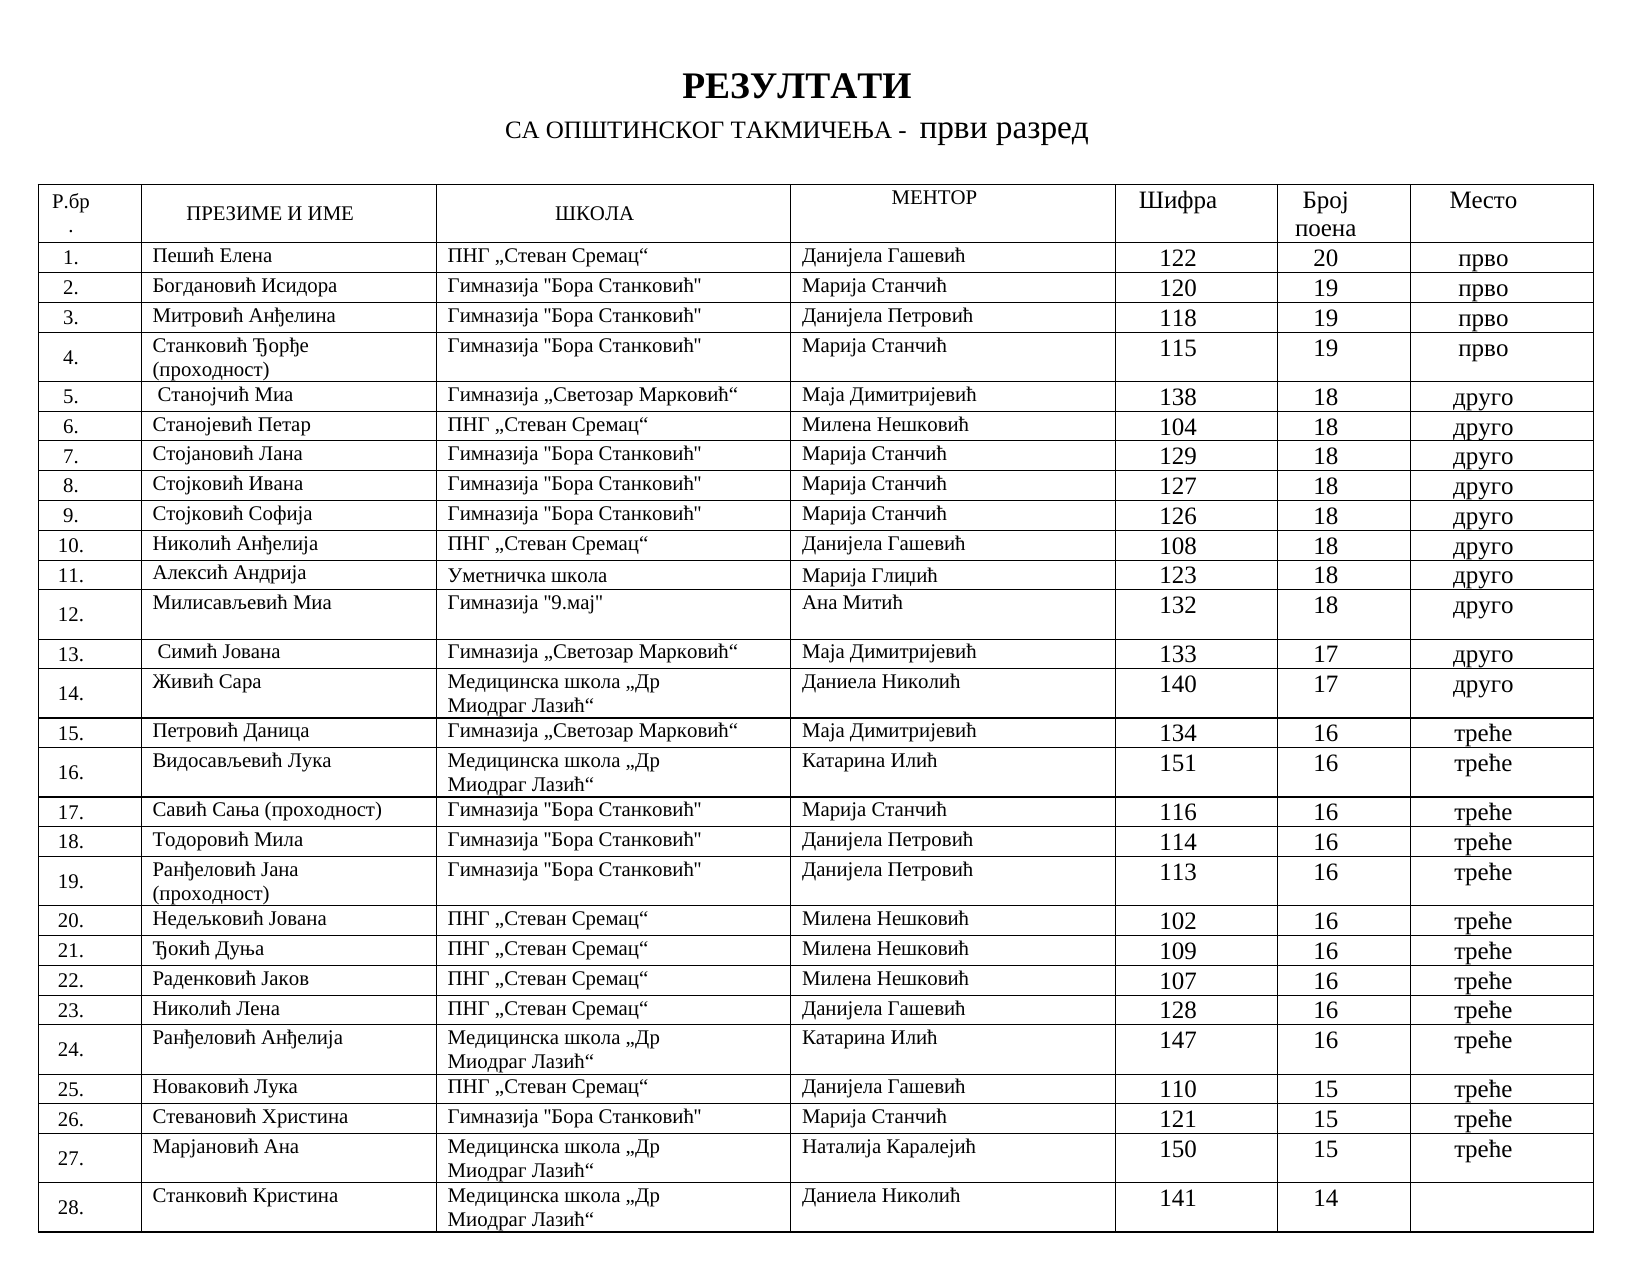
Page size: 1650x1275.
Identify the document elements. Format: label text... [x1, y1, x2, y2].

table_cell 114 [1116, 827, 1277, 856]
table_cell Данијела Петровић [791, 857, 1115, 905]
table_cell Савић Сања (проходност) [142, 798, 436, 826]
table_cell ПНГ „Стеван Сремац“ [437, 412, 790, 440]
table_cell Гимназија ''Бора Станковић'' [437, 827, 790, 856]
table_cell Данијела Гашевић [791, 996, 1115, 1024]
table_cell Медицинска школа „Др Миодраг Лазић“ [437, 669, 790, 717]
table_cell Новаковић Лука [142, 1075, 436, 1103]
table_cell треће [1411, 827, 1593, 856]
table_cell прво [1411, 333, 1593, 381]
table_cell Петровић Даница [142, 719, 436, 747]
table_cell Марија Глиџић [791, 561, 1115, 589]
table_cell 20. [39, 906, 141, 935]
table_cell прво [1411, 273, 1593, 302]
table_cell треће [1411, 1025, 1593, 1073]
table_cell 21. [39, 936, 141, 965]
table_cell 123 [1116, 561, 1277, 589]
table_cell Стевановић Христина [142, 1104, 436, 1133]
table_cell Станојчић Миа [142, 382, 436, 411]
table_cell Катарина Илић [791, 748, 1115, 796]
table_cell 7. [39, 441, 141, 470]
table_cell 17 [1278, 640, 1410, 668]
table_cell Николић Анђелија [142, 531, 436, 559]
table_cell Станојевић Петар [142, 412, 436, 440]
table_cell Данијела Гашевић [791, 243, 1115, 272]
table_cell ПНГ „Стеван Сремац“ [437, 531, 790, 559]
table_cell друго [1411, 471, 1593, 500]
table_cell 115 [1116, 333, 1277, 381]
table_cell Ранђеловић Јана (проходност) [142, 857, 436, 905]
table_cell 6. [39, 412, 141, 440]
table_cell треће [1411, 748, 1593, 796]
table_cell Милена Нешковић [791, 936, 1115, 965]
table_cell 133 [1116, 640, 1277, 668]
table_cell 108 [1116, 531, 1277, 559]
table_cell Алексић Андрија [142, 561, 436, 589]
table_cell 16 [1278, 906, 1410, 935]
table_cell 16 [1278, 798, 1410, 826]
table_cell 5. [39, 382, 141, 411]
table_cell 121 [1116, 1104, 1277, 1133]
table_cell Ана Митић [791, 590, 1115, 638]
table_cell 26. [39, 1104, 141, 1133]
table_cell Гимназија ''Бора Станковић'' [437, 441, 790, 470]
table_cell Милена Нешковић [791, 966, 1115, 994]
table_header Р.бр. [39, 185, 141, 242]
table_cell 110 [1116, 1075, 1277, 1103]
table_cell Тодоровић Мила [142, 827, 436, 856]
table_cell Гимназија „Светозар Марковић“ [437, 719, 790, 747]
table_cell 102 [1116, 906, 1277, 935]
table_cell Милена Нешковић [791, 906, 1115, 935]
table_cell 18 [1278, 561, 1410, 589]
table_cell друго [1411, 561, 1593, 589]
table_cell треће [1411, 857, 1593, 905]
table_cell Медицинска школа „Др Миодраг Лазић“ [437, 1183, 790, 1231]
table_cell треће [1411, 1134, 1593, 1182]
table_cell ПНГ „Стеван Сремац“ [437, 906, 790, 935]
table_cell Ранђеловић Анђелија [142, 1025, 436, 1073]
table_cell Ђокић Дуња [142, 936, 436, 965]
table_header ШКОЛА [437, 185, 790, 242]
table_cell 151 [1116, 748, 1277, 796]
table_cell 18 [1278, 441, 1410, 470]
table_cell 3. [39, 303, 141, 332]
table_cell Гимназија ''Бора Станковић'' [437, 857, 790, 905]
table_cell друго [1411, 590, 1593, 638]
table_cell Стојковић Ивана [142, 471, 436, 500]
text РЕЗУЛТАТИ [37, 64, 1556, 107]
table_cell 107 [1116, 966, 1277, 994]
table_cell Гимназија „Светозар Марковић“ [437, 640, 790, 668]
table_cell 126 [1116, 501, 1277, 530]
table_cell 22. [39, 966, 141, 994]
table_cell Раденковић Јаков [142, 966, 436, 994]
table_cell 18 [1278, 590, 1410, 638]
table_cell 16 [1278, 857, 1410, 905]
table_cell Гимназија ''Бора Станковић'' [437, 471, 790, 500]
table_cell 19 [1278, 333, 1410, 381]
table_cell друго [1411, 669, 1593, 717]
table_cell треће [1411, 1104, 1593, 1133]
table_cell 104 [1116, 412, 1277, 440]
table_cell Гимназија ''Бора Станковић'' [437, 501, 790, 530]
table_cell 25. [39, 1075, 141, 1103]
table_cell 16 [1278, 936, 1410, 965]
table_cell Марија Станчић [791, 798, 1115, 826]
table_cell 132 [1116, 590, 1277, 638]
table_cell друго [1411, 531, 1593, 559]
table_header ПРЕЗИМЕ И ИМЕ [142, 185, 436, 242]
table_cell Уметничка школа [437, 561, 790, 589]
table_cell 12. [39, 590, 141, 638]
table_cell треће [1411, 719, 1593, 747]
table_cell 122 [1116, 243, 1277, 272]
table_cell 19 [1278, 303, 1410, 332]
table_cell Видосављевић Лука [142, 748, 436, 796]
table_cell друго [1411, 412, 1593, 440]
table_cell Митровић Анђелина [142, 303, 436, 332]
table_cell треће [1411, 906, 1593, 935]
table_cell друго [1411, 382, 1593, 411]
table_cell 18 [1278, 501, 1410, 530]
table_cell 118 [1116, 303, 1277, 332]
table_cell прво [1411, 243, 1593, 272]
table_cell друго [1411, 640, 1593, 668]
table_cell 127 [1116, 471, 1277, 500]
table_header Шифра [1116, 185, 1277, 242]
table_cell Станковић Кристина [142, 1183, 436, 1231]
table_cell треће [1411, 996, 1593, 1024]
table_cell Марија Станчић [791, 333, 1115, 381]
table_cell 1. [39, 243, 141, 272]
table_cell 16 [1278, 996, 1410, 1024]
table_cell Даниела Николић [791, 669, 1115, 717]
table_cell Гимназија ''Бора Станковић'' [437, 273, 790, 302]
table_cell Данијела Петровић [791, 827, 1115, 856]
table_cell ПНГ „Стеван Сремац“ [437, 966, 790, 994]
table_cell 4. [39, 333, 141, 381]
table_cell Марија Станчић [791, 273, 1115, 302]
table_cell 19. [39, 857, 141, 905]
table_cell Данијела Петровић [791, 303, 1115, 332]
table_cell 16 [1278, 1025, 1410, 1073]
table_cell Марија Станчић [791, 471, 1115, 500]
table_cell Марија Станчић [791, 441, 1115, 470]
table_cell 129 [1116, 441, 1277, 470]
table_cell 113 [1116, 857, 1277, 905]
table_cell треће [1411, 798, 1593, 826]
table_cell 147 [1116, 1025, 1277, 1073]
table_cell 2. [39, 273, 141, 302]
table_cell Недељковић Јована [142, 906, 436, 935]
table_cell 15 [1278, 1075, 1410, 1103]
table_cell 10. [39, 531, 141, 559]
table_cell прво [1411, 303, 1593, 332]
table_cell 116 [1116, 798, 1277, 826]
table_cell Даниела Николић [791, 1183, 1115, 1231]
table_cell 24. [39, 1025, 141, 1073]
table_cell Маја Димитријевић [791, 382, 1115, 411]
table_cell 15 [1278, 1134, 1410, 1182]
table_cell ПНГ „Стеван Сремац“ [437, 996, 790, 1024]
table_cell Станковић Ђорђе (проходност) [142, 333, 436, 381]
table_cell Медицинска школа „Др Миодраг Лазић“ [437, 1134, 790, 1182]
table_cell 109 [1116, 936, 1277, 965]
table_cell 18 [1278, 531, 1410, 559]
table_cell Богдановић Исидора [142, 273, 436, 302]
table_cell Марјановић Ана [142, 1134, 436, 1182]
table_cell Милена Нешковић [791, 412, 1115, 440]
table_cell друго [1411, 501, 1593, 530]
table_cell Данијела Гашевић [791, 1075, 1115, 1103]
table_cell 17 [1278, 669, 1410, 717]
table_cell Пешић Елена [142, 243, 436, 272]
table_cell 140 [1116, 669, 1277, 717]
table_cell 128 [1116, 996, 1277, 1024]
table_cell ПНГ „Стеван Сремац“ [437, 1075, 790, 1103]
table_cell друго [1411, 441, 1593, 470]
table_cell 18. [39, 827, 141, 856]
table_cell Стојковић Софија [142, 501, 436, 530]
table_cell Стојановић Лана [142, 441, 436, 470]
table_cell Медицинска школа „Др Миодраг Лазић“ [437, 748, 790, 796]
table_cell 150 [1116, 1134, 1277, 1182]
table_cell Марија Станчић [791, 1104, 1115, 1133]
table_cell 14 [1278, 1183, 1410, 1231]
table_cell Наталија Каралејић [791, 1134, 1115, 1182]
table_cell 13. [39, 640, 141, 668]
table_cell 11. [39, 561, 141, 589]
table_cell 141 [1116, 1183, 1277, 1231]
table_cell ПНГ „Стеван Сремац“ [437, 936, 790, 965]
table_cell Маја Димитријевић [791, 719, 1115, 747]
table_cell 18 [1278, 412, 1410, 440]
table_cell 16 [1278, 719, 1410, 747]
table_header МЕНТОР [791, 185, 1115, 242]
table_cell Гимназија ''Бора Станковић'' [437, 798, 790, 826]
table_cell Николић Лена [142, 996, 436, 1024]
table_cell Гимназија ''Бора Станковић'' [437, 303, 790, 332]
table_cell Гимназија ''Бора Станковић'' [437, 333, 790, 381]
table_cell 27. [39, 1134, 141, 1182]
table_cell 14. [39, 669, 141, 717]
table_cell 16 [1278, 748, 1410, 796]
table_cell 15. [39, 719, 141, 747]
table_cell Марија Станчић [791, 501, 1115, 530]
table_cell ПНГ „Стеван Сремац“ [437, 243, 790, 272]
table_cell [1411, 1183, 1593, 1231]
table_cell 8. [39, 471, 141, 500]
table_header Број поена [1278, 185, 1410, 242]
table_cell 17. [39, 798, 141, 826]
table_cell треће [1411, 966, 1593, 994]
table_cell 134 [1116, 719, 1277, 747]
table_cell Катарина Илић [791, 1025, 1115, 1073]
table_cell 16 [1278, 827, 1410, 856]
table_cell треће [1411, 936, 1593, 965]
table_cell Живић Сара [142, 669, 436, 717]
text СА ОПШТИНСКОГ ТАКМИЧЕЊА - први разред [37, 107, 1556, 145]
table_cell 19 [1278, 273, 1410, 302]
table_cell 120 [1116, 273, 1277, 302]
table_cell Данијела Гашевић [791, 531, 1115, 559]
table_header Место [1411, 185, 1593, 242]
table_cell 16. [39, 748, 141, 796]
table_cell Милисављевић Миа [142, 590, 436, 638]
table_cell треће [1411, 1075, 1593, 1103]
table_cell 28. [39, 1183, 141, 1231]
table_cell Гимназија ''Бора Станковић'' [437, 1104, 790, 1133]
table_cell 15 [1278, 1104, 1410, 1133]
table_cell 138 [1116, 382, 1277, 411]
table_cell 20 [1278, 243, 1410, 272]
table_cell 18 [1278, 382, 1410, 411]
table_cell 16 [1278, 966, 1410, 994]
table_cell Гимназија „Светозар Марковић“ [437, 382, 790, 411]
table_cell Маја Димитријевић [791, 640, 1115, 668]
table_cell 9. [39, 501, 141, 530]
table_cell Гимназија ''9.мај'' [437, 590, 790, 638]
table_cell Медицинска школа „Др Миодраг Лазић“ [437, 1025, 790, 1073]
table_cell 23. [39, 996, 141, 1024]
table_cell 18 [1278, 471, 1410, 500]
table_cell Симић Јована [142, 640, 436, 668]
